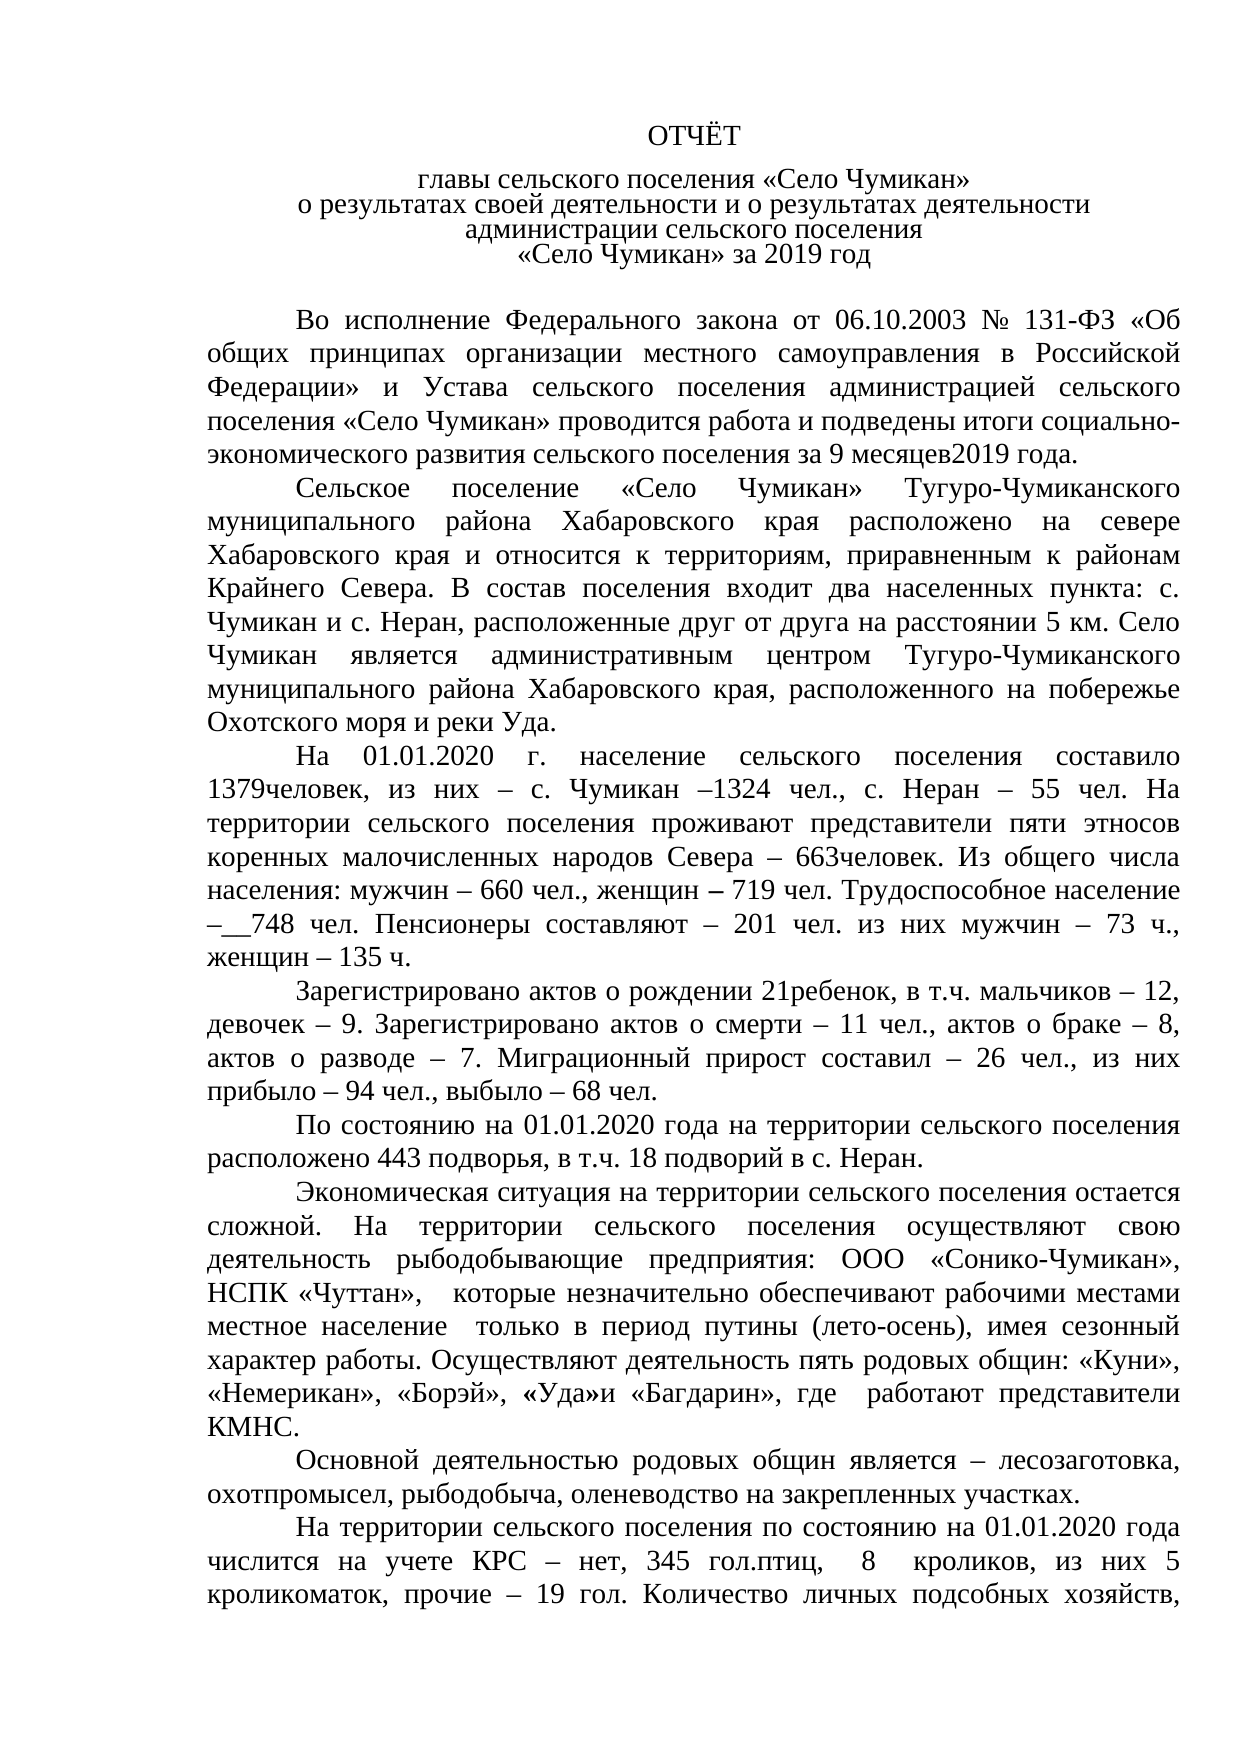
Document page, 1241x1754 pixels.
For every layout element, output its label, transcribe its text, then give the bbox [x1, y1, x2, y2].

text Сельское поселение «Село Чумикан» Тугуро-Чумиканского муниципального района Хабаровского края расположено на севере Хабаровского края и относится к территориям, приравненным к районам Крайнего Севера. В состав поселения входит два населенных пункта: с. Чумикан и с. Неран, расположенные друг от друга на расстоянии 5 км. Село Чумикан является административным центром Тугуро-Чумиканского муниципального района Хабаровского края, расположенного на побережье Охотского моря и реки Уда. [207, 470, 1181, 738]
text Во исполнение Федерального закона от 06.10.2003 № 131-ФЗ «Об общих принципах организации местного самоуправления в Российской Федерации» и Устава сельского поселения администрацией сельского поселения «Село Чумикан» проводится работа и подведены итоги социально-экономического развития сельского поселения за 9 месяцев2019 года. [207, 302, 1181, 470]
title ОТЧЁТ [207, 118, 1181, 152]
text главы сельского поселения «Село Чумикан» [207, 168, 1181, 193]
text Зарегистрировано актов о рождении 21ребенок, в т.ч. мальчиков – 12, девочек – 9. Зарегистрировано актов о смерти – 11 чел., актов о браке – 8, актов о разводе – 7. Миграционный прирост составил – 26 чел., из них прибыло – 94 чел., выбыло – 68 чел. [207, 973, 1181, 1107]
text о результатах своей деятельности и о результатах деятельности администрации сельского поселения [207, 193, 1181, 243]
text Основной деятельностью родовых общин является – лесозаготовка, охотпромысел, рыбодобыча, оленеводство на закрепленных участках. [207, 1442, 1181, 1509]
text «Село Чумикан» за 2019 год [207, 243, 1181, 268]
text Экономическая ситуация на территории сельского поселения остается сложной. На территории сельского поселения осуществляют свою деятельность рыбодобывающие предприятия: ООО «Сонико-Чумикан», НСПК «Чуттан», которые незначительно обеспечивают рабочими местами местное население только в период путины (лето-осень), имея сезонный характер работы. Осуществляют деятельность пять родовых общин: «Куни», «Немерикан», «Борэй», «Уда»и «Багдарин», где работают представители КМНС. [207, 1174, 1181, 1442]
text На 01.01.2020 г. население сельского поселения составило 1379человек, из них – с. Чумикан –1324 чел., с. Неран – 55 чел. На территории сельского поселения проживают представители пяти этносов коренных малочисленных народов Севера – 663человек. Из общего числа населения: мужчин – 660 чел., женщин – 719 чел. Трудоспособное население –__748 чел. Пенсионеры составляют – 201 чел. из них мужчин – 73 ч., женщин – 135 ч. [207, 738, 1181, 973]
text По состоянию на 01.01.2020 года на территории сельского поселения расположено 443 подворья, в т.ч. 18 подворий в с. Неран. [207, 1107, 1181, 1174]
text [207, 1509, 1181, 1610]
